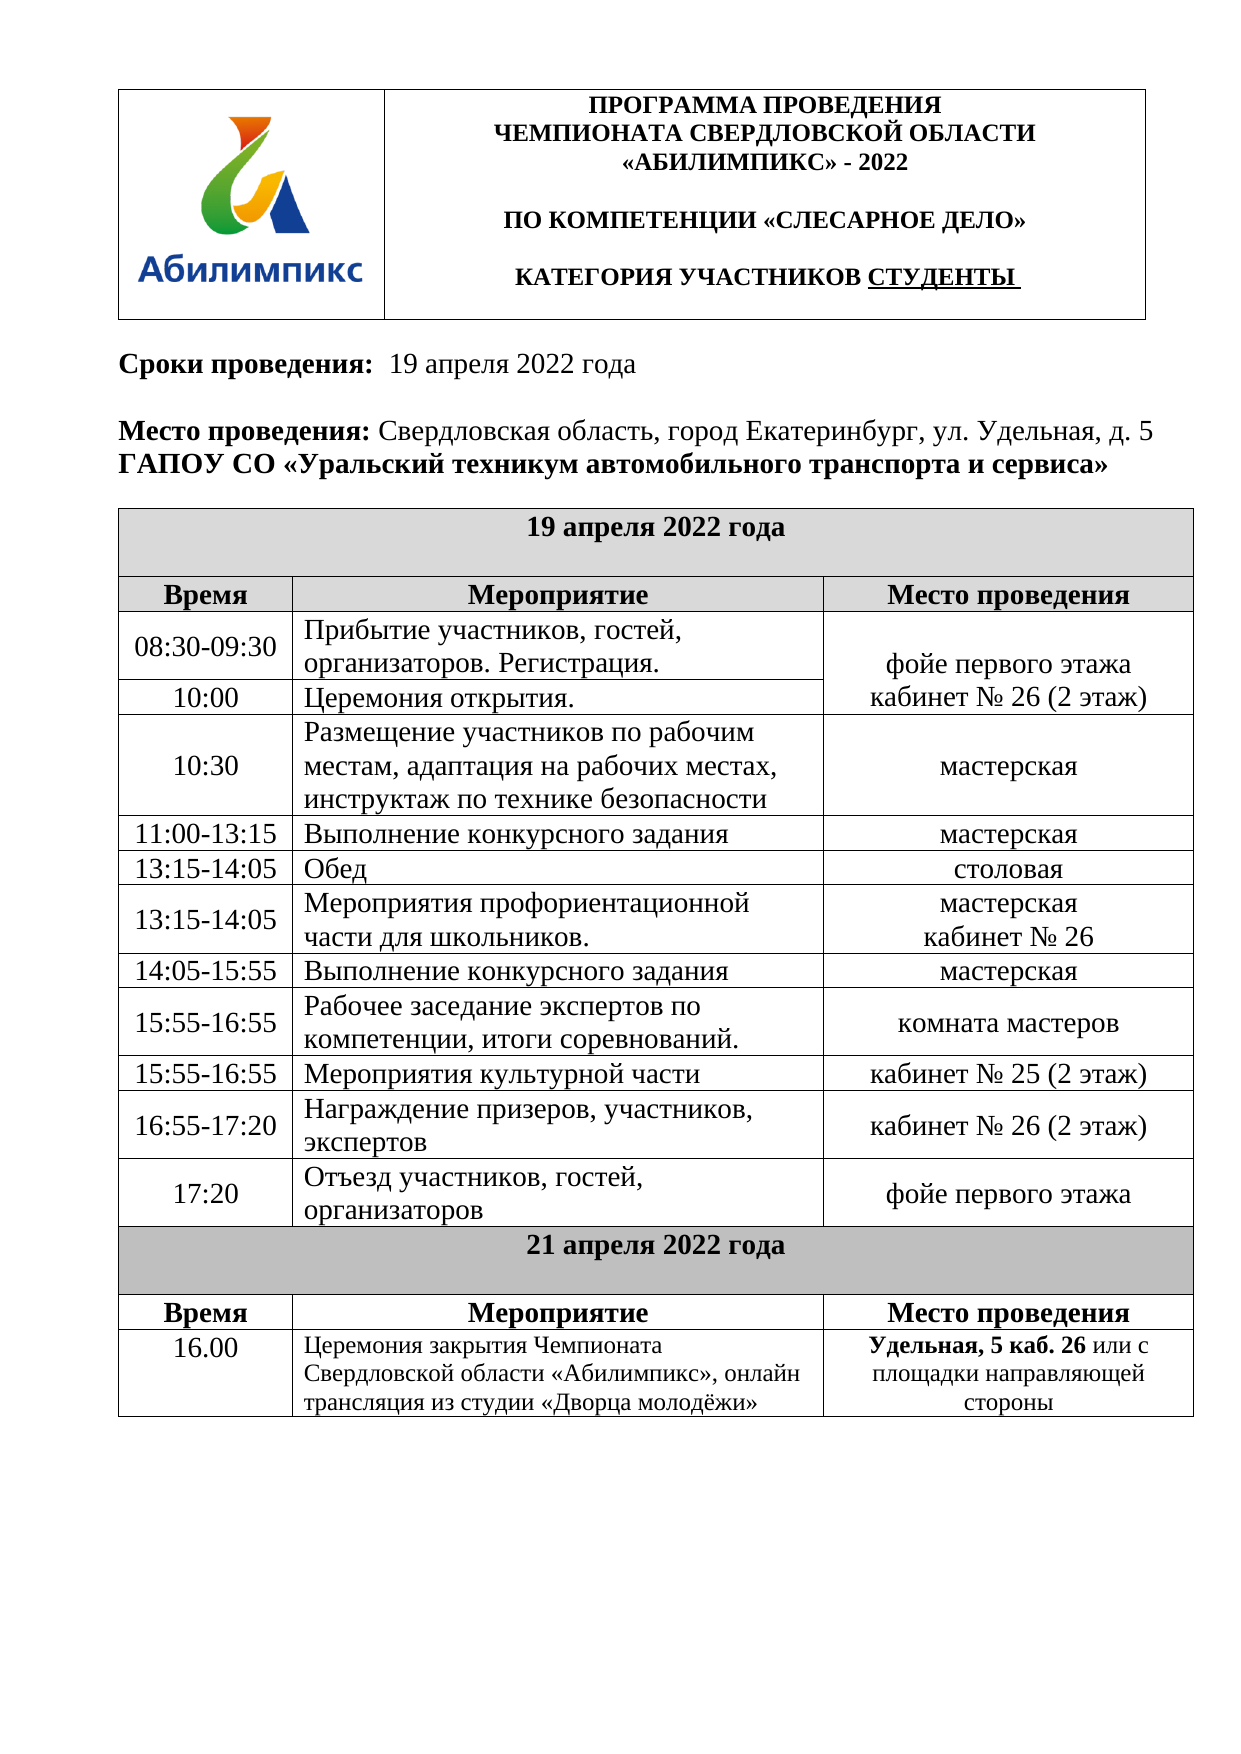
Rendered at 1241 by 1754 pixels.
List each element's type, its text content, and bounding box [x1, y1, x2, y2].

text Место проведения: Свердловская область, город Екатеринбург, ул. Удельная, д. 5 [118, 413, 1181, 447]
table_cell 17:20 [119, 1159, 292, 1226]
table_cell Место проведения [824, 577, 1193, 611]
table_cell 13:15-14:05 [119, 885, 292, 952]
table_cell мастерская [824, 715, 1193, 815]
picture [130, 106, 370, 293]
table_header [119, 90, 384, 318]
table_cell кабинет № 25 (2 этаж) [824, 1056, 1193, 1090]
table_cell Выполнение конкурсного задания [293, 954, 823, 987]
table_cell кабинет № 26 (2 этаж) [824, 1091, 1193, 1158]
table_cell Удельная, 5 каб. 26 или с площадки направляющей стороны [824, 1330, 1193, 1416]
table_cell мастерская [824, 954, 1193, 987]
table_cell 16:55-17:20 [119, 1091, 292, 1158]
table_cell мастерская [824, 816, 1193, 850]
table_cell комната мастеров [824, 988, 1193, 1055]
table_cell 10:00 [119, 680, 292, 713]
table_cell фойе первого этажа кабинет № 26 (2 этаж) [824, 612, 1193, 713]
table_header ПРОГРАММА ПРОВЕДЕНИЯ ЧЕМПИОНАТА СВЕРДЛОВСКОЙ ОБЛАСТИ «АБИЛИМПИКС» - 2022 ПО КОМПЕТЕНЦИИ «Слесарное дело» КАТЕГОРИЯ УЧАСТНИКОВ студенты [385, 90, 1145, 318]
table_cell 08:30-09:30 [119, 612, 292, 679]
table_cell Место проведения [824, 1295, 1193, 1329]
table_cell Время [119, 577, 292, 611]
table_cell столовая [824, 851, 1193, 884]
table_cell Мероприятие [293, 1295, 823, 1329]
table_cell 10:30 [119, 715, 292, 815]
table_cell Рабочее заседание экспертов по компетенции, итоги соревнований. [293, 988, 823, 1055]
table_cell Выполнение конкурсного задания [293, 816, 823, 850]
table_cell Мероприятия культурной части [293, 1056, 823, 1090]
table_cell Мероприятие [293, 577, 823, 611]
table_cell Церемония закрытия Чемпионата Свердловской области «Абилимпикс», онлайн трансляция из студии «Дворца молодёжи» [293, 1330, 823, 1416]
table_cell Отъезд участников, гостей, организаторов [293, 1159, 823, 1226]
table_cell Размещение участников по рабочим местам, адаптация на рабочих местах, инструктаж по технике безопасности [293, 715, 823, 815]
table_cell Обед [293, 851, 823, 884]
table_cell Время [119, 1295, 292, 1329]
table_cell мастерская кабинет № 26 [824, 885, 1193, 952]
table_cell 14:05-15:55 [119, 954, 292, 987]
text Сроки проведения: 19 апреля 2022 года [118, 346, 1181, 379]
table_cell 15:55-16:55 [119, 1056, 292, 1090]
table_cell Мероприятия профориентационной части для школьников. [293, 885, 823, 952]
table_cell 13:15-14:05 [119, 851, 292, 884]
table_cell фойе первого этажа [824, 1159, 1193, 1226]
table_cell 16.00 [119, 1330, 292, 1416]
table_cell 21 апреля 2022 года [119, 1227, 1193, 1294]
table_header 19 апреля 2022 года [119, 509, 1193, 576]
table_cell 11:00-13:15 [119, 816, 292, 850]
table_cell 15:55-16:55 [119, 988, 292, 1055]
table_cell Церемония открытия. [293, 680, 823, 713]
text ГАПОУ СО «Уральский техникум автомобильного транспорта и сервиса» [118, 447, 1181, 480]
table_cell Награждение призеров, участников, экспертов [293, 1091, 823, 1158]
table_cell Прибытие участников, гостей, организаторов. Регистрация. [293, 612, 823, 679]
